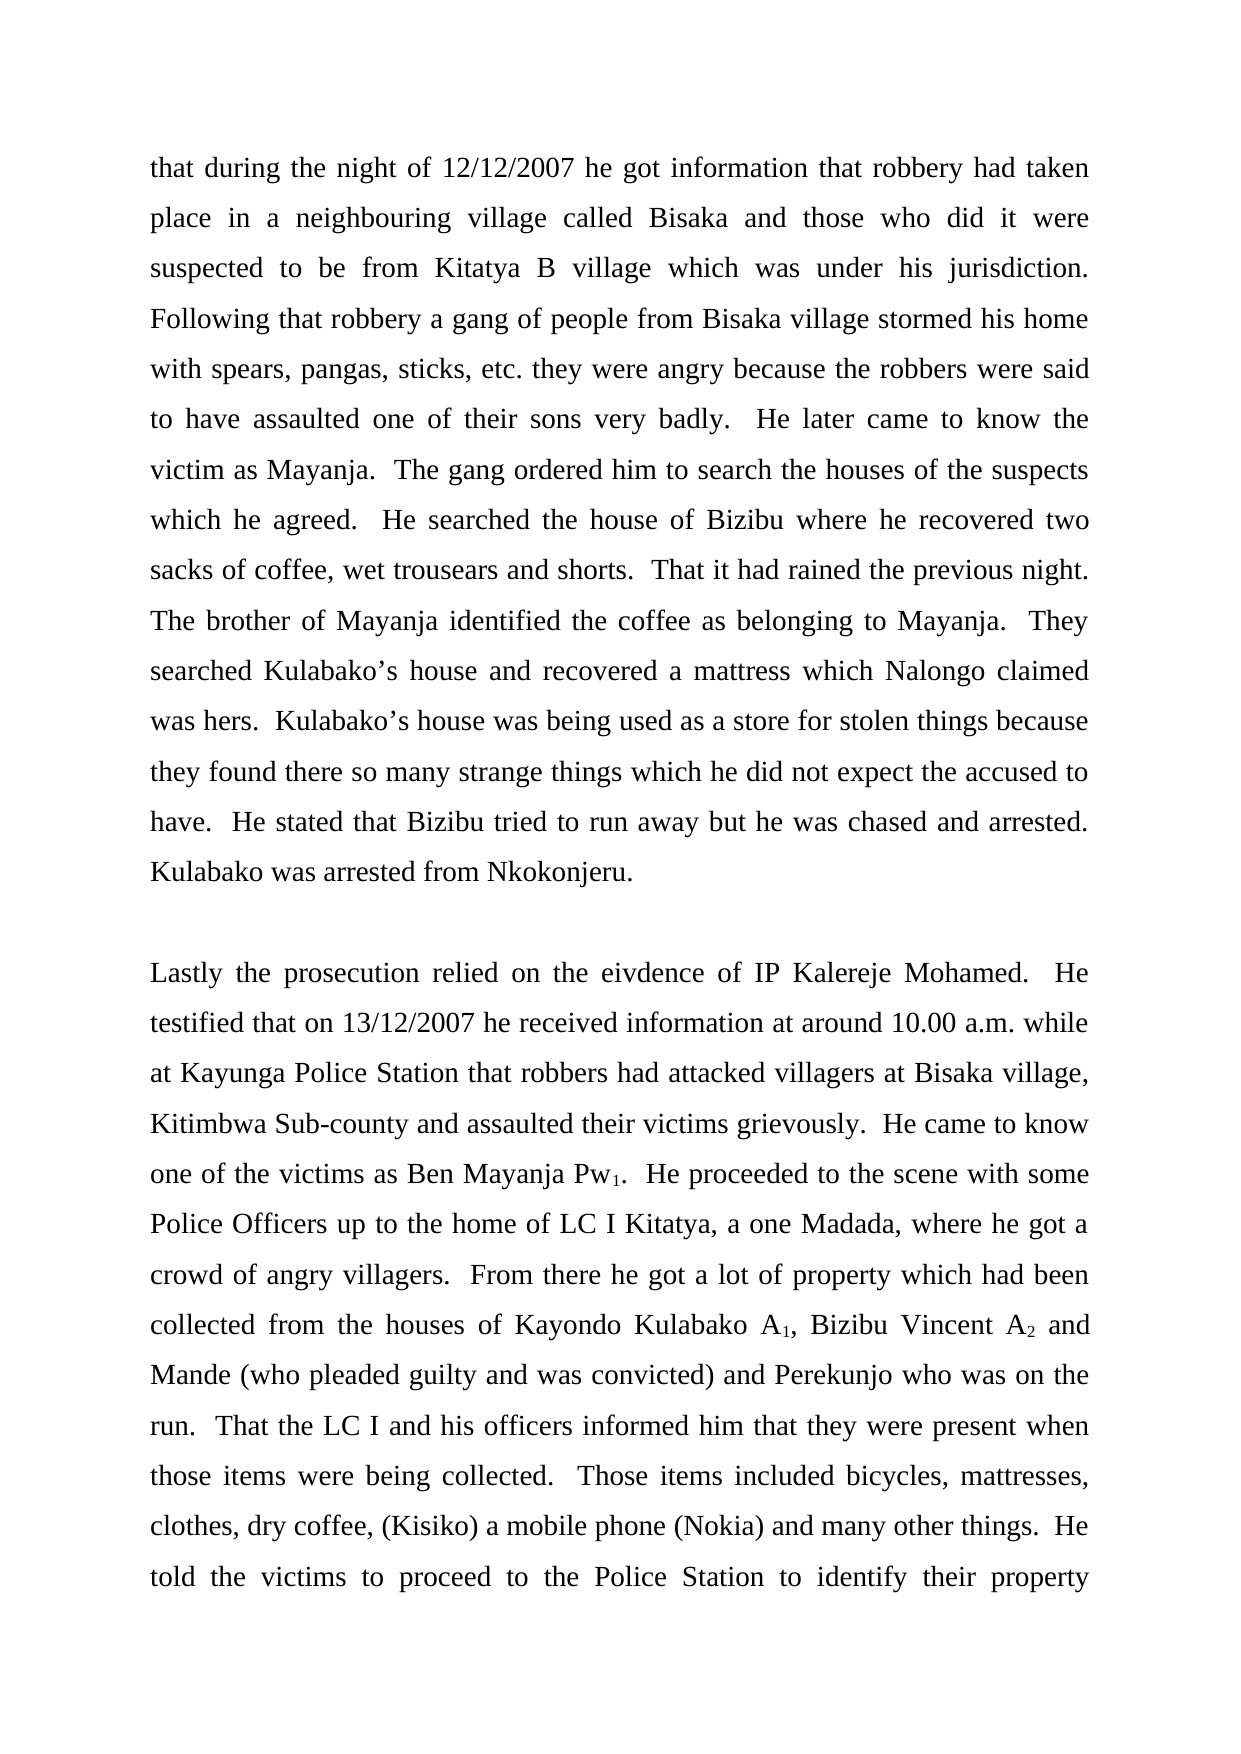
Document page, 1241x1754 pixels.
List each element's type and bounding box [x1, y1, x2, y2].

list [105, 955, 1090, 1592]
list [105, 150, 1090, 888]
